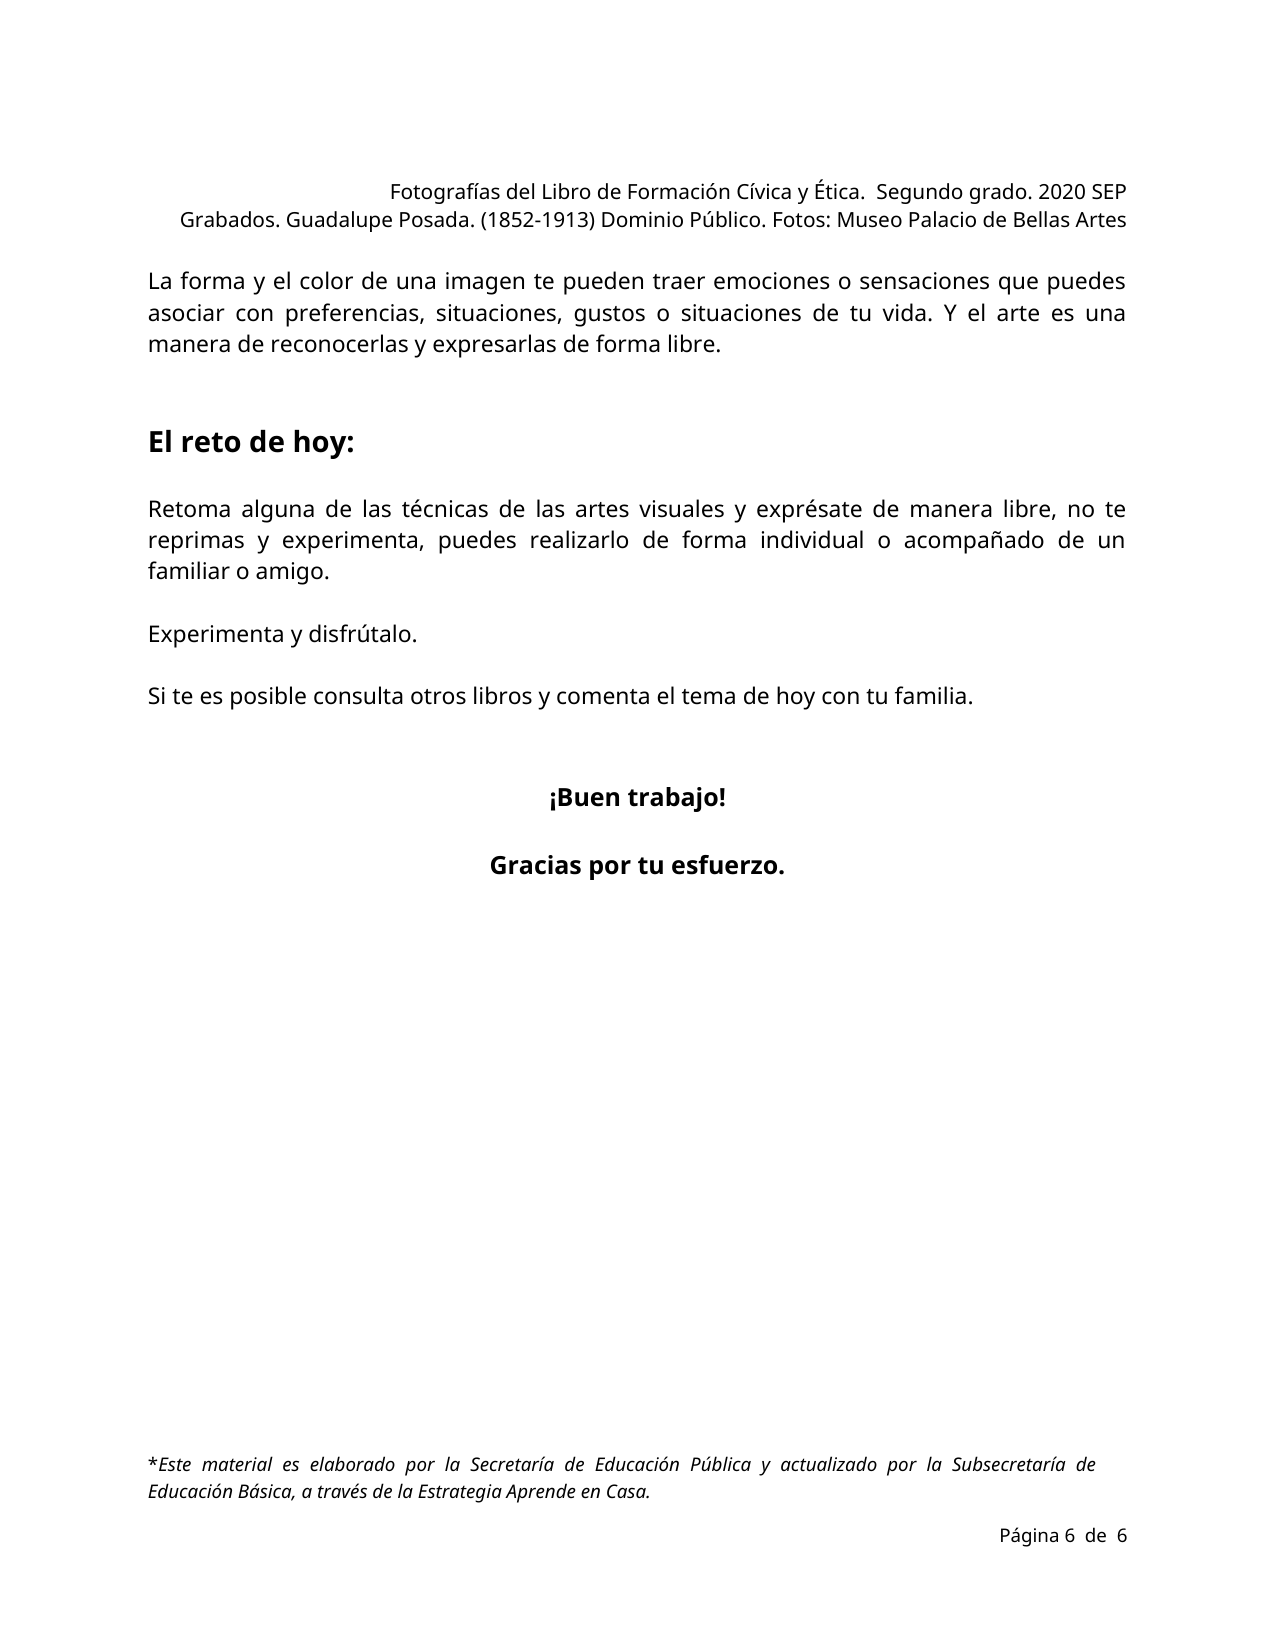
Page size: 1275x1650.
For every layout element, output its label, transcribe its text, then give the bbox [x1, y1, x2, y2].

text Experimenta y disfrútalo. [148, 617, 1127, 649]
text Fotografías del Libro de Formación Cívica y Ética. Segundo grado. 2020 SEP [148, 177, 1127, 206]
text Grabados. Guadalupe Posada. (1852-1913) Dominio Público. Fotos: Museo Palacio de Bellas Artes [148, 206, 1127, 234]
text Gracias por tu esfuerzo. [148, 847, 1127, 882]
text ¡Buen trabajo! [148, 779, 1127, 813]
text La forma y el color de una imagen te pueden traer emociones o sensaciones que puedes asociar con preferencias, situaciones, gustos o situaciones de tu vida. Y el arte es una manera de reconocerlas y expresarlas de forma libre. [148, 265, 1127, 359]
text El reto de hoy: [148, 422, 1127, 461]
text Retoma alguna de las técnicas de las artes visuales y exprésate de manera libre, no te reprimas y experimenta, puedes realizarlo de forma individual o acompañado de un familiar o amigo. [148, 492, 1127, 586]
text Si te es posible consulta otros libros y comenta el tema de hoy con tu familia. [148, 680, 1127, 711]
